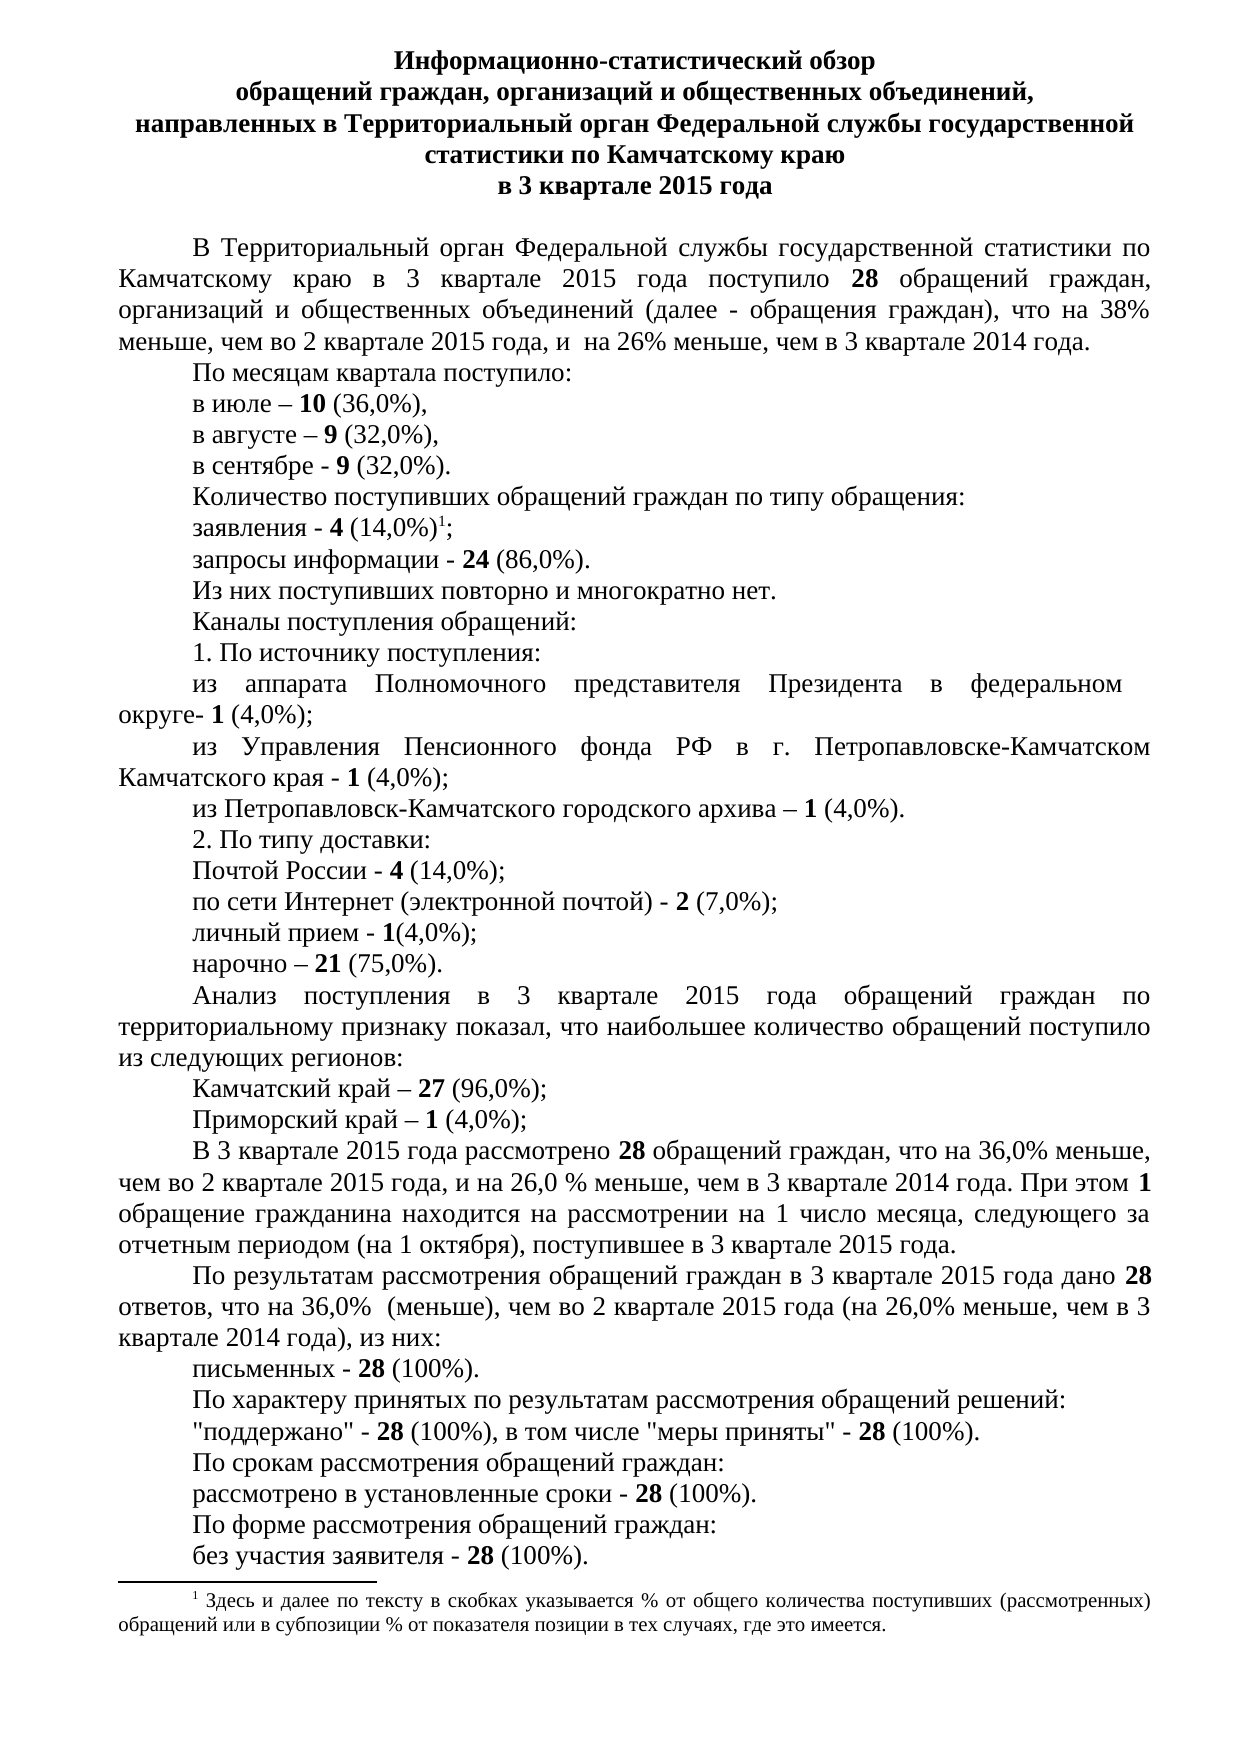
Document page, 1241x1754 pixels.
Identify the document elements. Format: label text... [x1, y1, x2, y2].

text по сети Интернет (электронной почтой) - 2 (7,0%); [118, 885, 1152, 916]
text в августе – 9 (32,0%), [118, 418, 1152, 449]
text рассмотрено в установленные сроки - 28 (100%). [118, 1477, 1152, 1508]
text направленных в Территориальный орган Федеральной службы государственной статистики по Камчатскому краю [118, 107, 1152, 169]
text личный прием - 1(4,0%); [118, 916, 1152, 948]
text из Управления Пенсионного фонда РФ в г. Петропавловске-Камчатском Камчатского края - 1 (4,0%); [118, 729, 1152, 792]
text В 3 квартале 2015 года рассмотрено 28 обращений граждан, что на 36,0% меньше, чем во 2 квартале 2015 года, и на 26,0 % меньше, чем в 3 квартале 2014 года. При этом 1 обращение гражданина находится на рассмотрении на 1 число месяца, следующего за отчетным периодом (на 1 октября), поступившее в 3 квартале 2015 года. [118, 1134, 1152, 1259]
text обращений граждан, организаций и общественных объединений, [118, 76, 1152, 107]
text По характеру принятых по результатам рассмотрения обращений решений: [118, 1384, 1152, 1415]
text 1. По источнику поступления: [118, 636, 1152, 667]
text из аппарата Полномочного представителя Президента в федеральном округе- 1 (4,0%); [118, 667, 1152, 729]
text 2. По типу доставки: [118, 823, 1152, 854]
text письменных - 28 (100%). [118, 1352, 1152, 1384]
text нарочно – 21 (75,0%). [118, 948, 1152, 979]
text Анализ поступления в 3 квартале 2015 года обращений граждан по территориальному признаку показал, что наибольшее количество обращений поступило из следующих регионов: [118, 979, 1152, 1072]
text Количество поступивших обращений граждан по типу обращения: [118, 480, 1152, 512]
text заявления - 4 (14,0%); [118, 512, 1152, 543]
text Камчатский край – 27 (96,0%); [118, 1072, 1152, 1103]
text запросы информации - 24 (86,0%). [118, 543, 1152, 574]
text Каналы поступления обращений: [118, 605, 1152, 636]
text По результатам рассмотрения обращений граждан в 3 квартале 2015 года дано 28 ответов, что на 36,0% (меньше), чем во 2 квартале 2015 года (на 26,0% меньше, чем в 3 квартале 2014 года), из них: [118, 1259, 1152, 1352]
text По срокам рассмотрения обращений граждан: [118, 1446, 1152, 1477]
text в июле – 10 (36,0%), [118, 387, 1152, 418]
text Почтой России - 4 (14,0%); [118, 854, 1152, 885]
text По месяцам квартала поступило: [118, 356, 1152, 387]
text В Территориальный орган Федеральной службы государственной статистики по Камчатскому краю в 3 квартале 2015 года поступило 28 обращений граждан, организаций и общественных объединений (далее - обращения граждан), что на 38% меньше, чем во 2 квартале 2015 года, и на 26% меньше, чем в 3 квартале 2014 года. [118, 231, 1152, 356]
text из Петропавловск-Камчатского городского архива – 1 (4,0%). [118, 792, 1152, 823]
text По форме рассмотрения обращений граждан: [118, 1508, 1152, 1539]
text Приморский край – 1 (4,0%); [118, 1103, 1152, 1134]
text Из них поступивших повторно и многократно нет. [118, 574, 1152, 605]
text "поддержано" - 28 (100%), в том числе "меры приняты" - 28 (100%). [118, 1415, 1152, 1446]
text в 3 квартале 2015 года [118, 169, 1152, 200]
text Информационно-статистический обзор [118, 44, 1152, 76]
text без участия заявителя - 28 (100%). [118, 1539, 1152, 1571]
text в сентябре - 9 (32,0%). [118, 449, 1152, 480]
